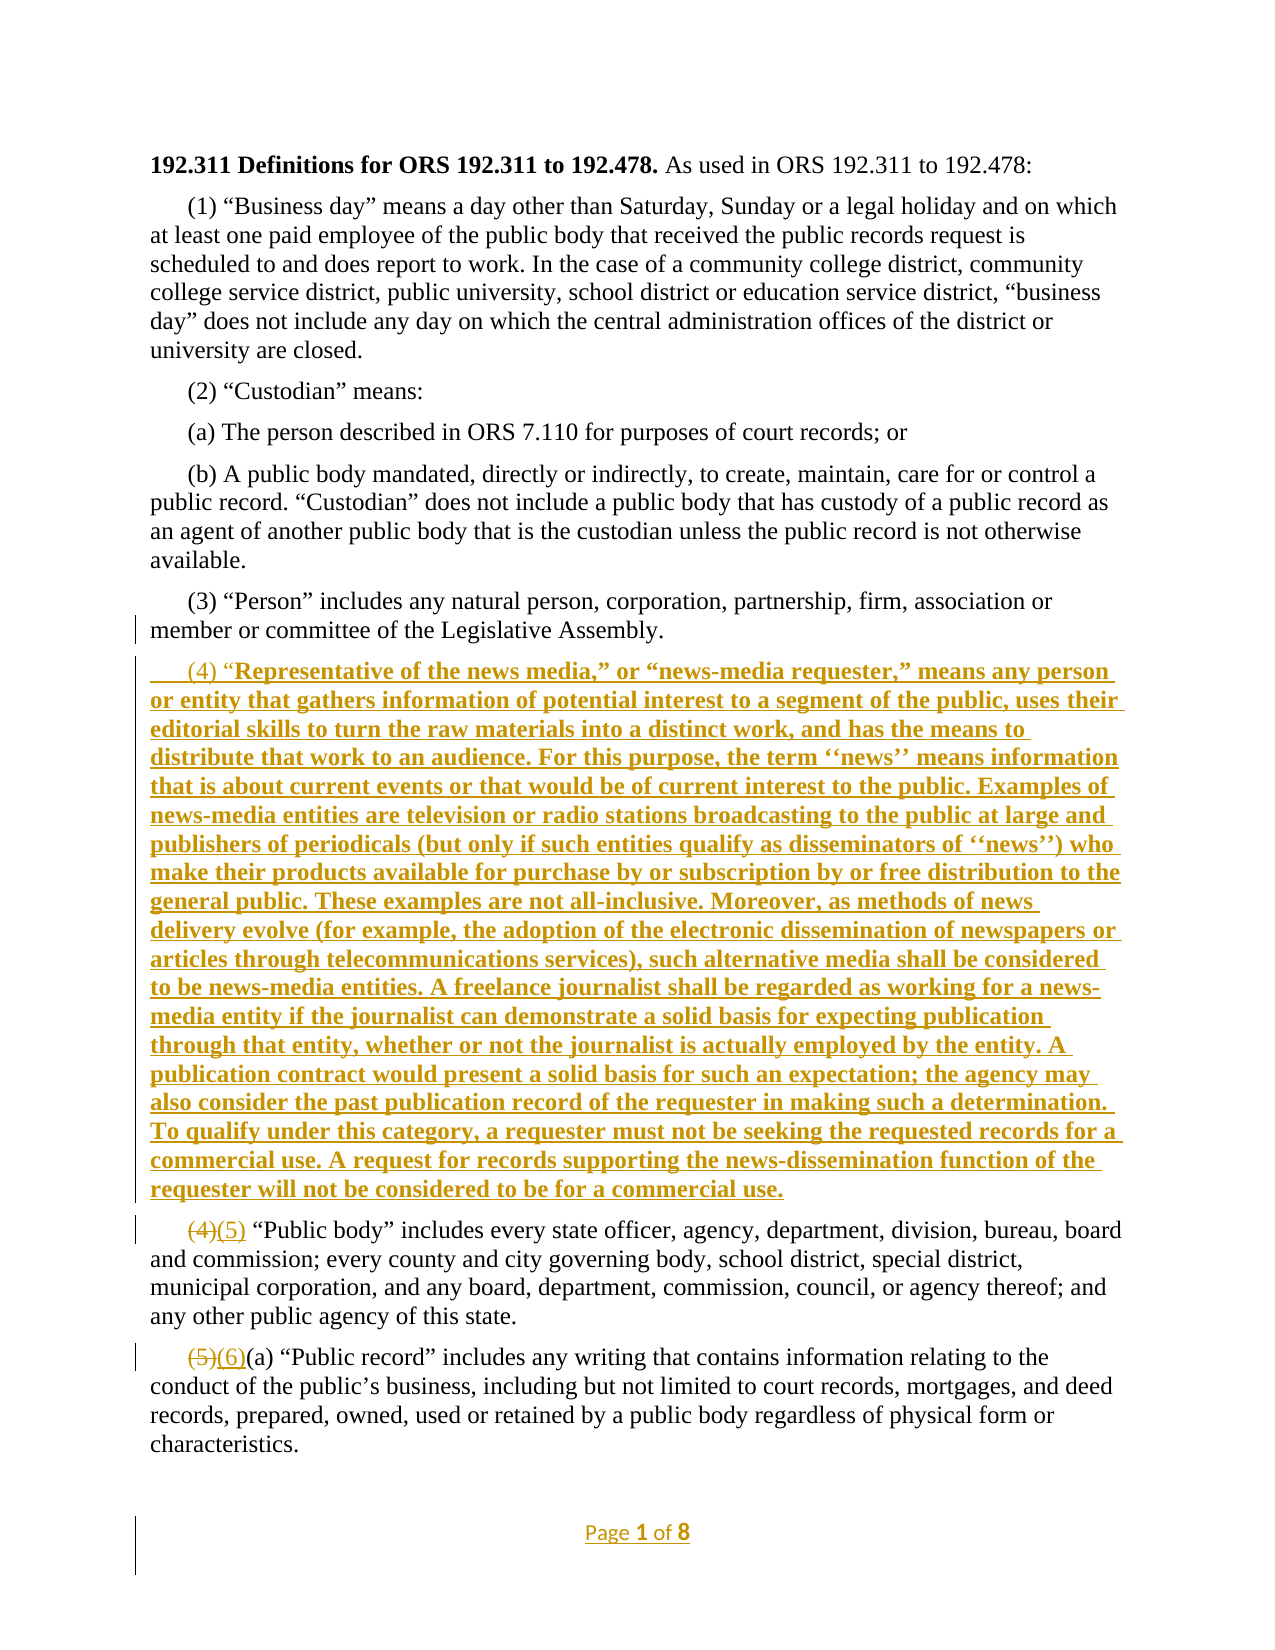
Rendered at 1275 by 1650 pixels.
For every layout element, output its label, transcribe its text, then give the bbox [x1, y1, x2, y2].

text (3) “Person” includes any natural person, corporation, partnership, firm, association or member or committee of the Legislative Assembly. [150, 586, 1125, 644]
text 192.311 Definitions for ORS 192.311 to 192.478. As used in ORS 192.311 to 192.478: [150, 150, 1125, 179]
text (b) A public body mandated, directly or indirectly, to create, maintain, care for or control a public record. “Custodian” does not include a public body that has custody of a public record as an agent of another public body that is the custodian unless the public record is not otherwise available. [150, 459, 1125, 574]
text (a) “Public record” includes any writing that contains information relating to the conduct of the public’s business, including but not limited to court records, mortgages, and deed records, prepared, owned, used or retained by a public body regardless of physical form or characteristics. [150, 1342, 1125, 1457]
text (2) “Custodian” means: [150, 376, 1125, 405]
text (1) “Business day” means a day other than Saturday, Sunday or a legal holiday and on which at least one paid employee of the public body that received the public records request is scheduled to and does report to work. In the case of a community college district, community college service district, public university, school district or education service district, “business day” does not include any day on which the central administration offices of the district or university are closed. [150, 191, 1125, 364]
text (a) The person described in ORS 7.110 for purposes of court records; or [150, 417, 1125, 446]
text “Public body” includes every state officer, agency, department, division, bureau, board and commission; every county and city governing body, school district, special district, municipal corporation, and any board, department, commission, council, or agency thereof; and any other public agency of this state. [150, 1215, 1125, 1330]
